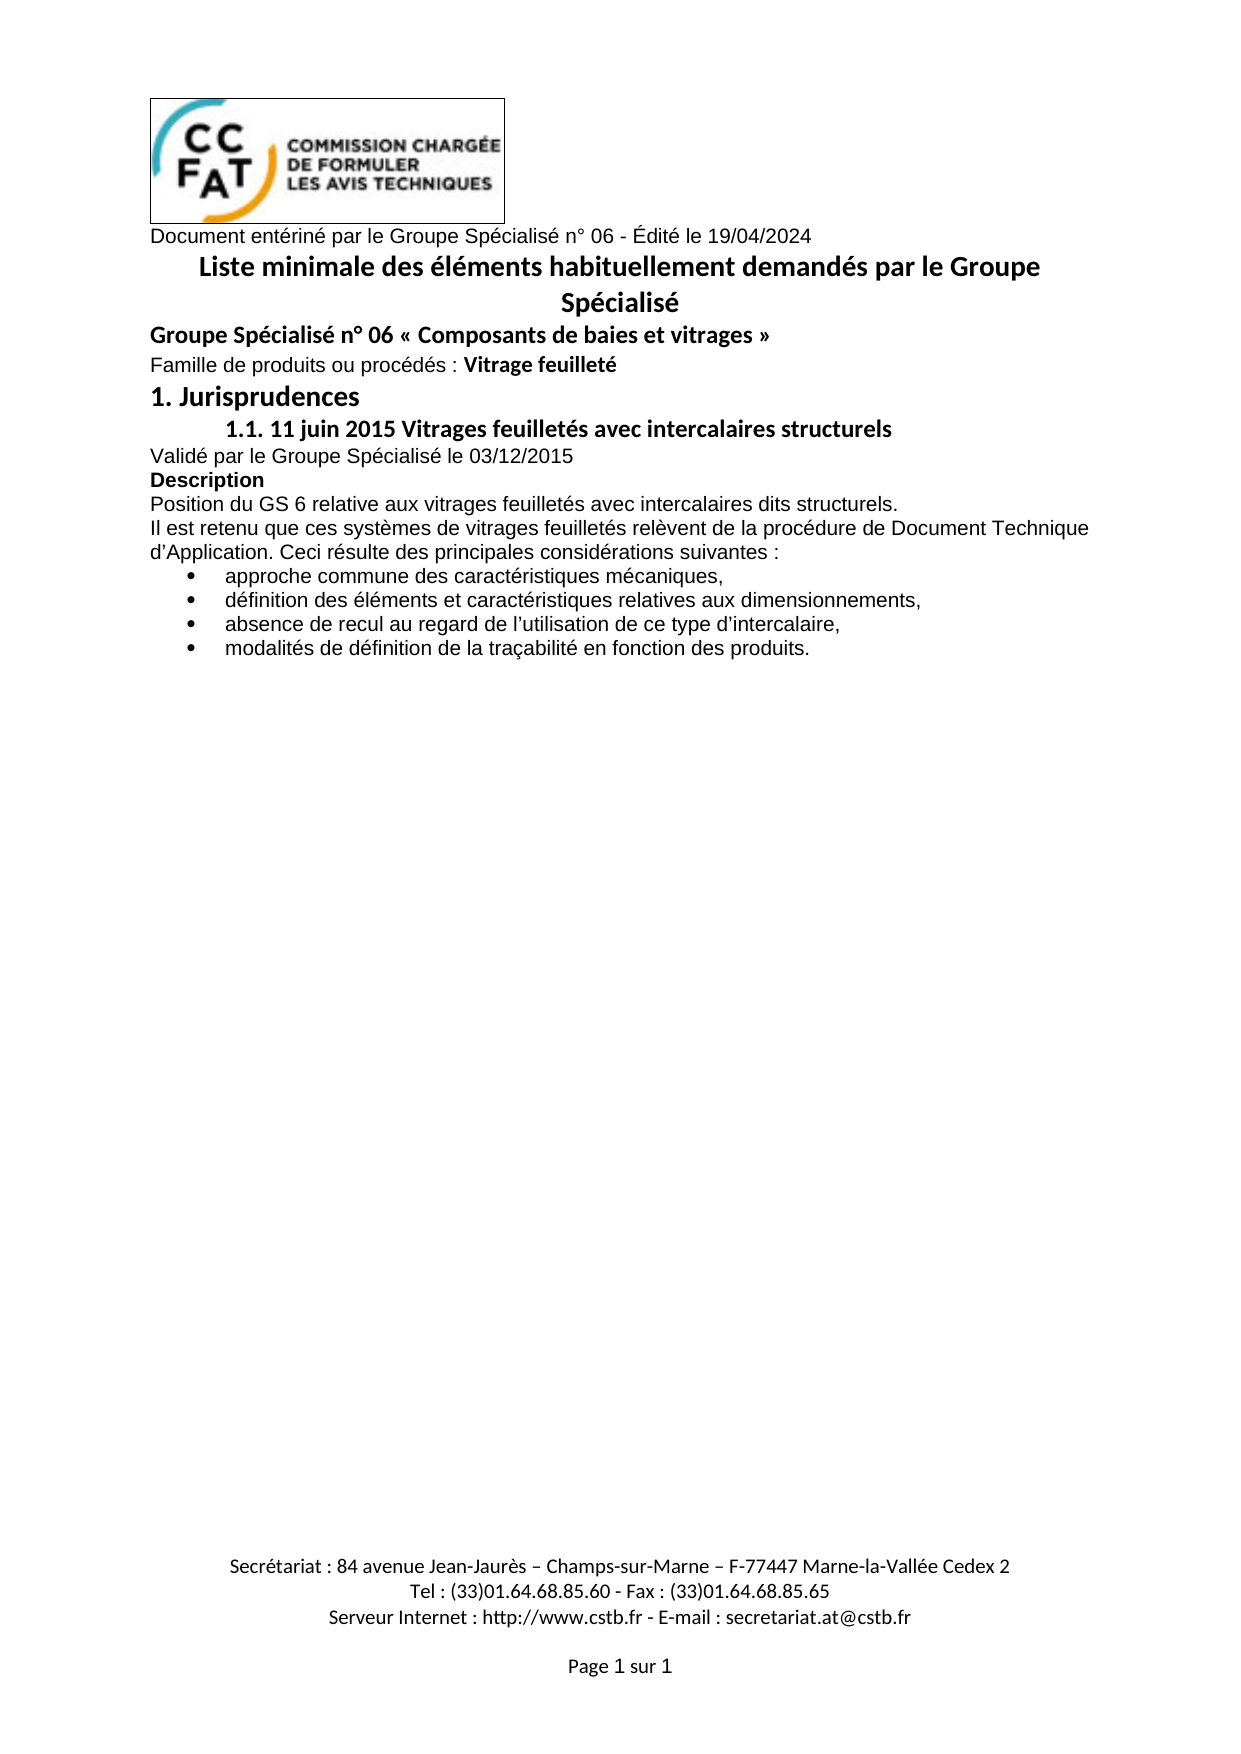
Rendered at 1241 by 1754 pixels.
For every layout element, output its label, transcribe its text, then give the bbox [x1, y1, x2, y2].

text 1.1. 11 juin 2015 Vitrages feuilletés avec intercalaires structurels [225, 413, 1090, 444]
text Liste minimale des éléments habituellement demandés par le Groupe Spécialisé [150, 248, 1090, 319]
text Il est retenu que ces systèmes de vitrages feuilletés relèvent de la procédure de Document Technique d’Application. Ceci résulte des principales considérations suivantes : [150, 516, 1090, 564]
list définition des éléments et caractéristiques relatives aux dimensionnements, [187, 588, 1090, 612]
text Document entériné par le Groupe Spécialisé n° 06 - Édité le 19/04/2024 [150, 224, 1090, 248]
list approche commune des caractéristiques mécaniques, [187, 564, 1090, 588]
text Position du GS 6 relative aux vitrages feuilletés avec intercalaires dits structurels. [150, 492, 1090, 516]
text 1. Jurisprudences [150, 378, 1090, 413]
text Description [150, 468, 1090, 492]
text Validé par le Groupe Spécialisé le 03/12/2015 [150, 444, 1090, 468]
text Famille de produits ou procédés : Vitrage feuilleté [150, 350, 1090, 378]
list modalités de définition de la traçabilité en fonction des produits. [187, 636, 1090, 660]
text Groupe Spécialisé n° 06 « Composants de baies et vitrages » [150, 319, 1090, 350]
list absence de recul au regard de l’utilisation de ce type d’intercalaire, [187, 612, 1090, 636]
picture [151, 99, 504, 223]
